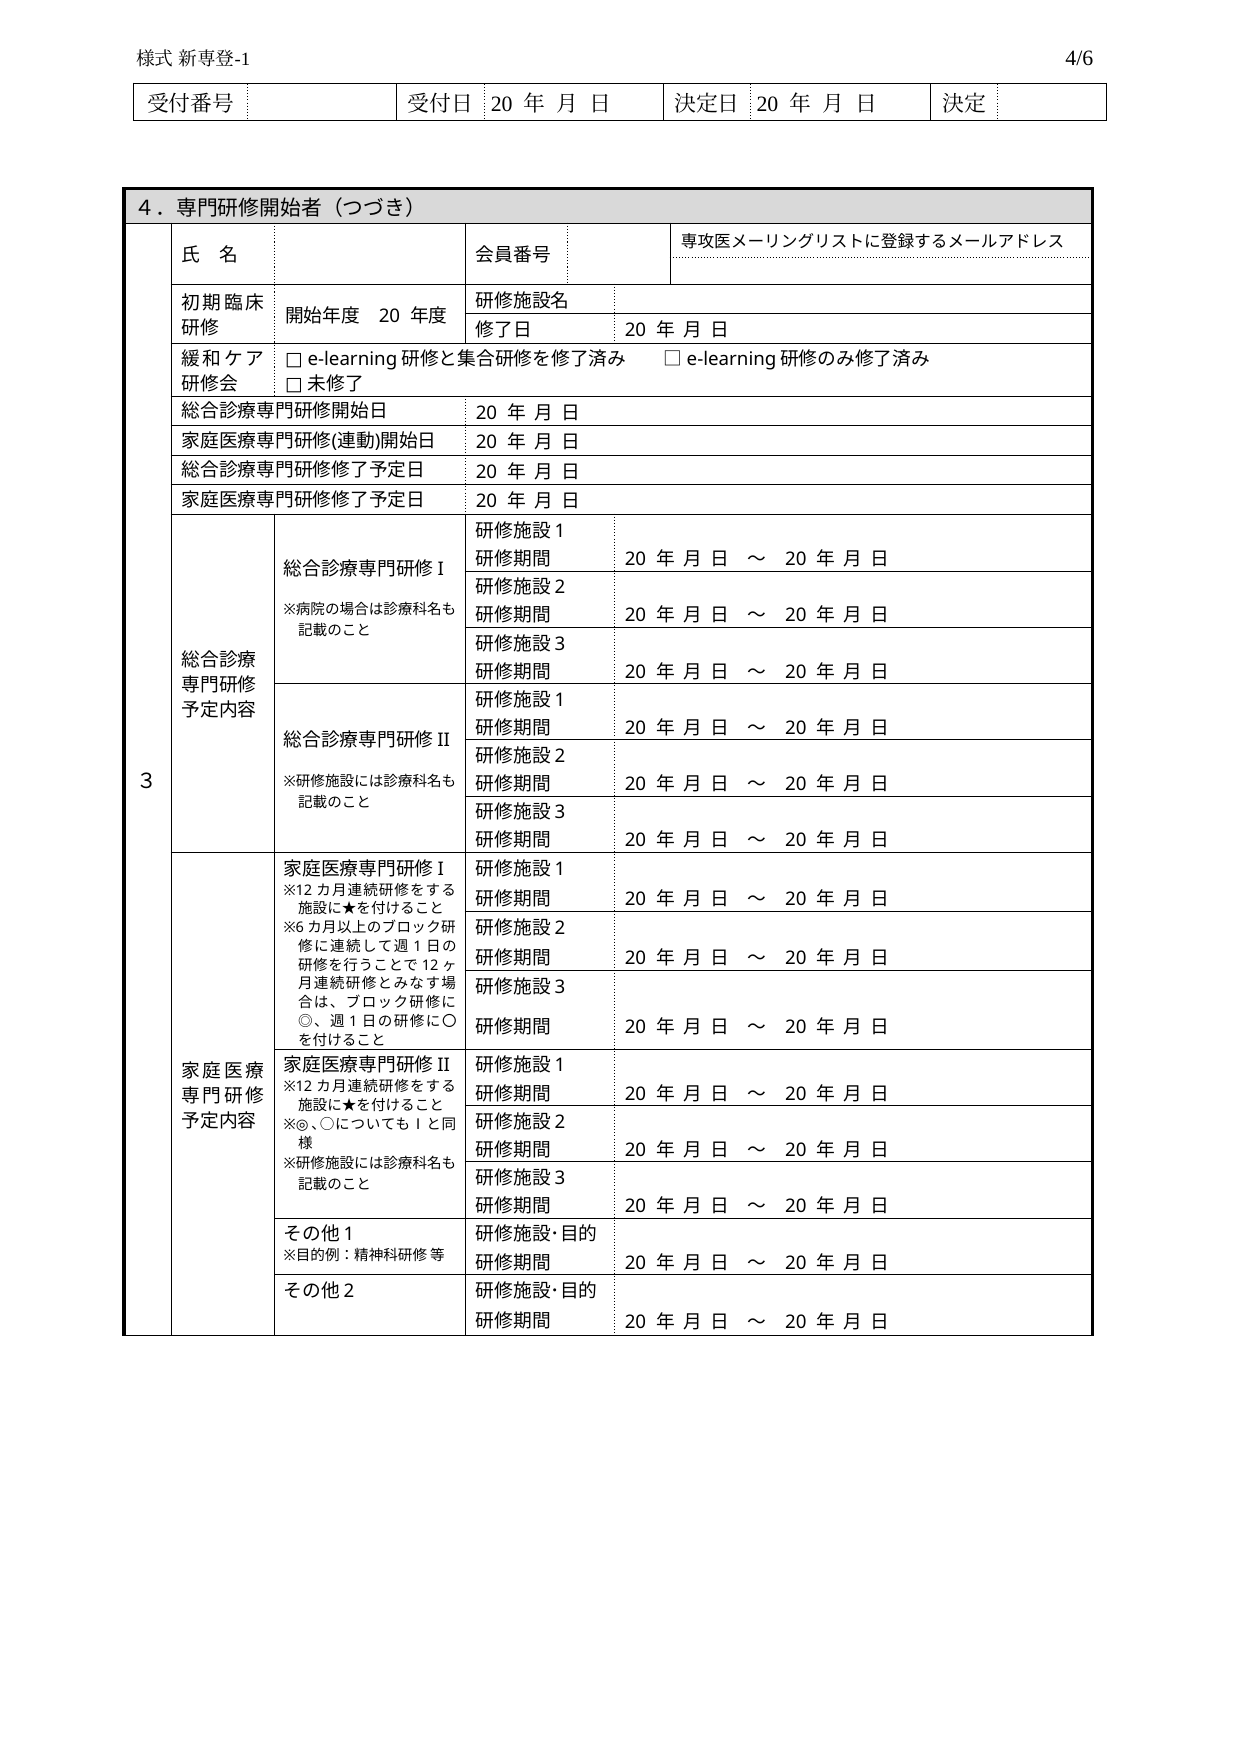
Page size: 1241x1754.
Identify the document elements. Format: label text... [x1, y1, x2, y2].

table_cell 20 年 月 日 ～ 20 年 月 日 [614, 1246, 1091, 1274]
table_cell 開始年度 20 年度 [275, 285, 465, 342]
table_cell 研修期間 [466, 940, 614, 970]
table_cell [614, 515, 1091, 542]
table_cell 研修施設3 [466, 1162, 614, 1189]
table_cell 研修施設･目的 [466, 1219, 614, 1246]
table_cell その他1 ※目的例：精神科研修 等 [275, 1219, 465, 1274]
table_cell 緩和ケア研修会 [172, 344, 274, 396]
table_cell 家庭医療専門研修修了予定日 [172, 485, 465, 513]
table_cell 研修施設名 [466, 285, 614, 313]
table_cell [614, 1275, 1091, 1302]
table_cell 20 年 月 日 [465, 426, 1091, 454]
table_cell 総合診療専門研修II ※研修施設には診療科名も記載のこと [275, 684, 465, 852]
table_cell 家庭医療専門研修(連動)開始日 [172, 426, 465, 454]
table_cell 研修施設1 [466, 1050, 614, 1077]
table_cell [614, 1219, 1091, 1246]
table_cell 20 年 月 日 ～ 20 年 月 日 [614, 711, 1091, 739]
table_cell 研修施設3 [466, 797, 614, 824]
table_cell □ e-learning研修と集合研修を修了済み □ e-learning研修のみ修了済み □ 未修了 [275, 344, 1091, 396]
table_cell 研修施設･目的 [466, 1275, 614, 1302]
table_cell [614, 912, 1091, 940]
table_cell [614, 684, 1091, 711]
table_cell 研修期間 [466, 543, 614, 571]
table_cell [614, 1050, 1091, 1077]
table_cell 研修期間 [466, 655, 614, 683]
table_cell [614, 628, 1091, 655]
table_cell [614, 1106, 1091, 1133]
table_cell 家庭医療専門研修II ※12カ月連続研修をする施設に★を付けること ※◎､○についてもⅠと同様 ※研修施設には診療科名も記載のこと [275, 1050, 465, 1217]
table_cell 専攻医メーリングリストに登録するメールアドレス [671, 224, 1091, 257]
table_cell 研修期間 [466, 1133, 614, 1161]
table_cell 研修施設2 [466, 572, 614, 599]
table_cell 20 年 月 日 ～ 20 年 月 日 [614, 1189, 1091, 1217]
table_cell [614, 285, 1091, 313]
table_cell 総合診療専門研修 I ※病院の場合は診療科名も記載のこと [275, 515, 465, 683]
table_cell 研修期間 [466, 999, 614, 1049]
table_cell 20 年 月 日 ～ 20 年 月 日 [614, 1303, 1091, 1335]
table_cell 総合診療専門研修修了予定日 [172, 456, 465, 484]
table_cell 研修期間 [466, 1246, 614, 1274]
table_cell 研修期間 [466, 599, 614, 627]
table_cell 研修施設1 [466, 853, 614, 881]
table_cell [614, 853, 1091, 881]
table_cell 20 年 月 日 ～ 20 年 月 日 [614, 768, 1091, 796]
table_cell 研修施設2 [466, 740, 614, 767]
table_cell 氏 名 [172, 224, 274, 283]
table_cell [567, 224, 670, 283]
table_cell 20 年 月 日 ～ 20 年 月 日 [614, 655, 1091, 683]
table_cell 研修期間 [466, 768, 614, 796]
table_cell 初期臨床研修 [172, 285, 274, 342]
table_cell [614, 572, 1091, 599]
table_cell 研修期間 [466, 1077, 614, 1105]
table_cell 20 年 月 日 [465, 397, 1091, 425]
table_header ４．専門研修開始者（つづき） [126, 190, 1091, 223]
table_cell 研修施設1 [466, 515, 614, 542]
table_cell 20 年 月 日 [465, 456, 1091, 484]
table_cell 20 年 月 日 ～ 20 年 月 日 [614, 1133, 1091, 1161]
table_cell ３ [126, 224, 171, 1335]
table_cell [614, 1162, 1091, 1189]
table_cell 研修施設3 [466, 628, 614, 655]
table_cell 20 年 月 日 ～ 20 年 月 日 [614, 999, 1091, 1049]
table_cell 研修施設3 [466, 971, 614, 999]
table_cell 研修施設2 [466, 1106, 614, 1133]
table_cell 研修施設2 [466, 912, 614, 940]
table_cell 20 年 月 日 [465, 485, 1091, 513]
table_cell 修了日 [466, 314, 614, 342]
table_cell 家庭医療専門研修予定内容 [172, 853, 274, 1335]
table_cell [671, 257, 1091, 283]
table_cell 20 年 月 日 [614, 314, 1091, 342]
table_cell 研修期間 [466, 1303, 614, 1335]
table_cell 会員番号 [466, 224, 567, 283]
table_cell 20 年 月 日 ～ 20 年 月 日 [614, 881, 1091, 911]
table_cell 研修期間 [466, 711, 614, 739]
table_cell [614, 971, 1091, 999]
table_cell その他2 [275, 1275, 465, 1335]
table_cell 総合診療専門研修 予定内容 [172, 515, 274, 852]
table_cell 家庭医療専門研修 I ※12カ月連続研修をする施設に★を付けること ※6カ月以上のブロック研修に連続して週1日の研修を行うことで12ヶ月連続研修とみなす場合は、ブロック研修に◎、週1日の研修に〇を付けること [275, 853, 465, 1049]
table_cell 20 年 月 日 ～ 20 年 月 日 [614, 940, 1091, 970]
table_cell [614, 797, 1091, 824]
table_cell 20 年 月 日 ～ 20 年 月 日 [614, 543, 1091, 571]
table_cell [614, 740, 1091, 767]
table_cell 20 年 月 日 ～ 20 年 月 日 [614, 824, 1091, 852]
table_cell 研修期間 [466, 824, 614, 852]
table_cell 総合診療専門研修開始日 [172, 397, 465, 425]
table_cell 20 年 月 日 ～ 20 年 月 日 [614, 599, 1091, 627]
table_cell 研修期間 [466, 881, 614, 911]
table_cell [275, 224, 465, 283]
table_cell 20 年 月 日 ～ 20 年 月 日 [614, 1077, 1091, 1105]
table_cell 研修期間 [466, 1189, 614, 1217]
table_cell 研修施設1 [466, 684, 614, 711]
